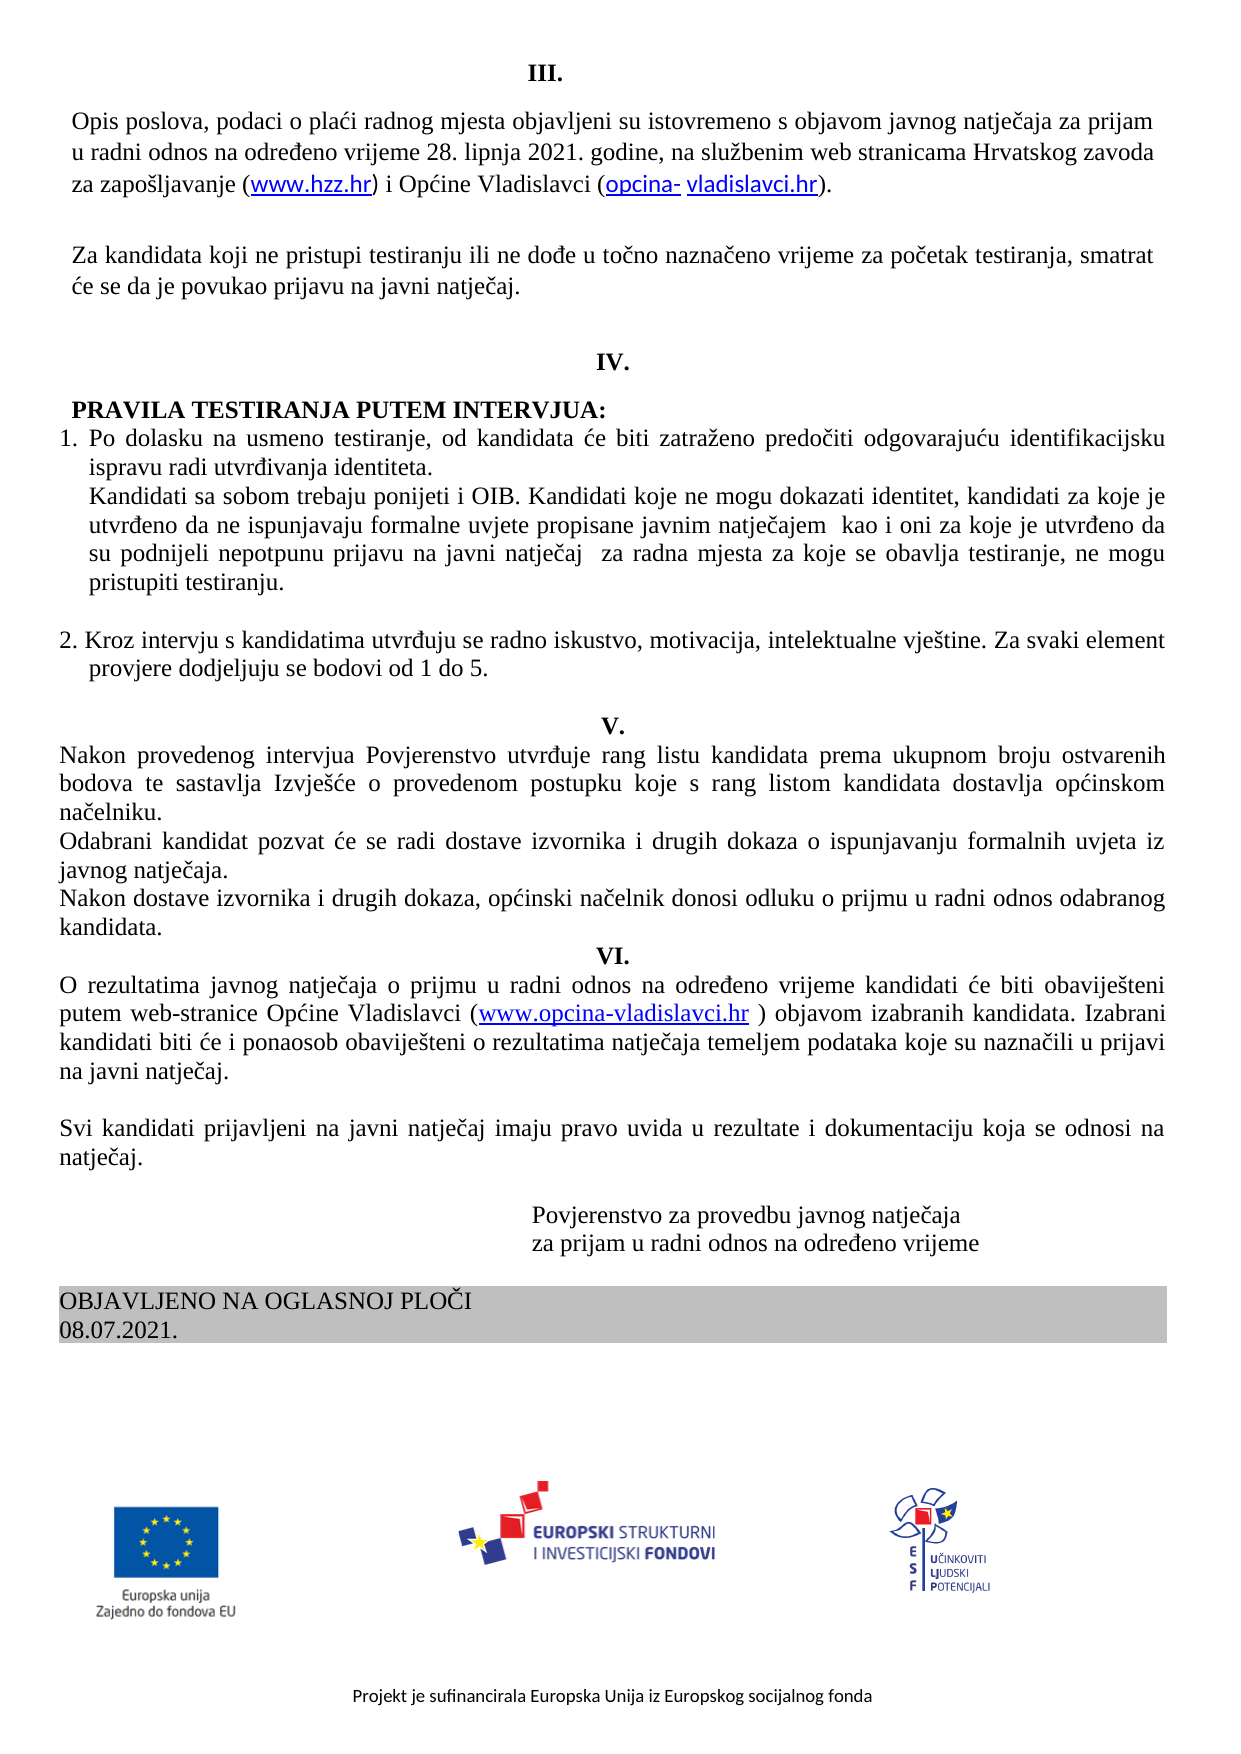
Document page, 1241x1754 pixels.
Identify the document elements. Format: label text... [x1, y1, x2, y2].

text Kandidati sa sobom trebaju ponijeti i OIB. Kandidati koje ne mogu dokazati identitet, kandidati za koje je utvrđeno da ne ispunjavaju formalne uvjete propisane javnim natječajem kao i oni za koje je utvrđeno da su podnijeli nepotpunu prijavu na javni natječaj za radna mjesta za koje se obavlja testiranje, ne mogu pristupiti testiranju. [89, 481, 1167, 596]
text Odabrani kandidat pozvat će se radi dostave izvornika i drugih dokaza o ispunjavanju formalnih uvjeta iz javnog natječaja. [59, 826, 1167, 883]
text VI. [59, 941, 1167, 970]
picture [458, 1481, 715, 1565]
text III. [527, 58, 1167, 87]
text O rezultatima javnog natječaja o prijmu u radni odnos na određeno vrijeme kandidati će biti obaviješteni putem web-stranice Općine Vladislavci (www.opcina-vladislavci.hr ) objavom izabranih kandidata. Izabrani kandidati biti će i ponaosob obaviješteni o rezultatima natječaja temeljem podataka koje su naznačili u prijavi na javni natječaj. [59, 970, 1167, 1085]
list Po dolasku na usmeno testiranje, od kandidata će biti zatraženo predočiti odgovarajuću identifikacijsku ispravu radi utvrđivanja identiteta. [59, 423, 1167, 481]
text Svi kandidati prijavljeni na javni natječaj imaju pravo uvida u rezultate i dokumentaciju koja se odnosi na natječaj. [59, 1113, 1167, 1171]
text PRAVILA TESTIRANJA PUTEM INTERVJUA: [71, 395, 1167, 423]
picture [90, 1499, 239, 1624]
text OBJAVLJENO NA OGLASNOJ PLOČI [59, 1286, 1167, 1315]
text Povjerenstvo za provedbu javnog natječaja [532, 1200, 1167, 1228]
text Opis poslova, podaci o plaći radnog mjesta objavljeni su istovremeno s objavom javnog natječaja za prijam u radni odnos na određeno vrijeme 28. lipnja 2021. godine, na službenim web stranicama Hrvatskog zavoda za zapošljavanje (www.hzz.hr) i Općine Vladislavci (opcina- vladislavci.hr). [71, 106, 1155, 199]
picture [881, 1481, 1004, 1602]
text V. [59, 711, 1167, 740]
text 2. Kroz intervju s kandidatima utvrđuju se radno iskustvo, motivacija, intelektualne vještine. Za svaki element provjere dodjeljuju se bodovi od 1 do 5. [59, 625, 1167, 682]
text Nakon provedenog intervjua Povjerenstvo utvrđuje rang listu kandidata prema ukupnom broju ostvarenih bodova te sastavlja Izvješće o provedenom postupku koje s rang listom kandidata dostavlja općinskom načelniku. [59, 740, 1167, 826]
text 08.07.2021. [59, 1315, 1167, 1343]
text Nakon dostave izvornika i drugih dokaza, općinski načelnik donosi odluku o prijmu u radni odnos odabranog kandidata. [59, 883, 1167, 941]
text IV. [59, 347, 1167, 376]
text za prijam u radni odnos na određeno vrijeme [532, 1228, 1167, 1257]
text Za kandidata koji ne pristupi testiranju ili ne dođe u točno naznačeno vrijeme za početak testiranja, smatrat će se da je povukao prijavu na javni natječaj. [71, 240, 1154, 300]
